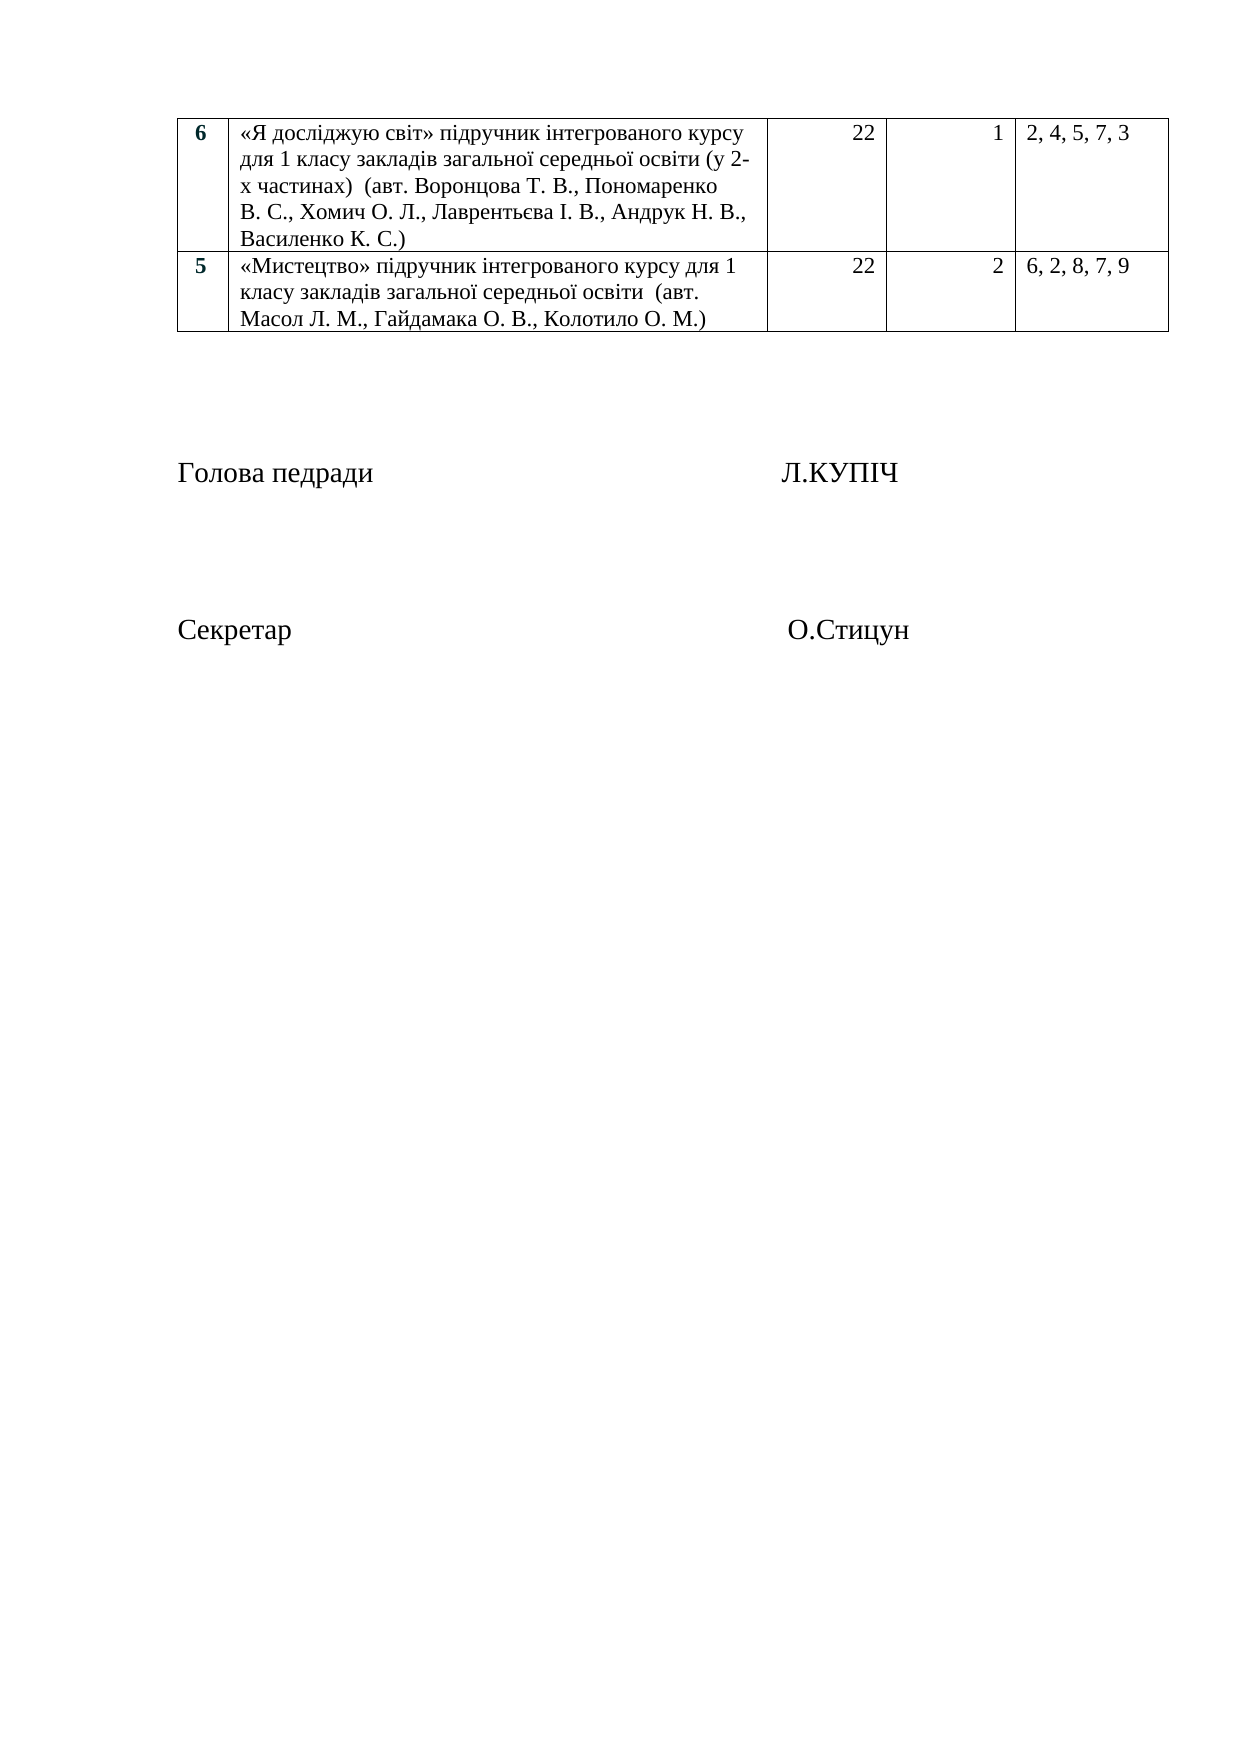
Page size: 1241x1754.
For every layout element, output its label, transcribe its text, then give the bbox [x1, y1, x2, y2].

text Секретар О.Стицун [177, 612, 1181, 646]
table_cell 1 [887, 119, 1015, 251]
table_cell 22 [768, 252, 886, 331]
table_cell 5 [178, 252, 228, 331]
table_cell 22 [768, 119, 886, 251]
table_cell 6 [178, 119, 228, 251]
table_cell «Я досліджую світ» підручник інтегрованого курсу для 1 класу закладів загальної середньої освіти (у 2-х частинах) (авт. Воронцова Т. В., Пономаренко В. С., Хомич О. Л., Лаврентьєва І. В., Андрук Н. В., Василенко К. С.) [229, 119, 767, 251]
table_cell «Мистецтво» підручник інтегрованого курсу для 1 класу закладів загальної середньої освіти (авт. Масол Л. М., Гайдамака О. В., Колотило О. М.) [229, 252, 767, 331]
table_cell 6, 2, 8, 7, 9 [1016, 252, 1168, 331]
table_cell 2 [887, 252, 1015, 331]
text Голова педради Л.КУПІЧ [177, 455, 1181, 489]
table_cell 2, 4, 5, 7, 3 [1016, 119, 1168, 251]
